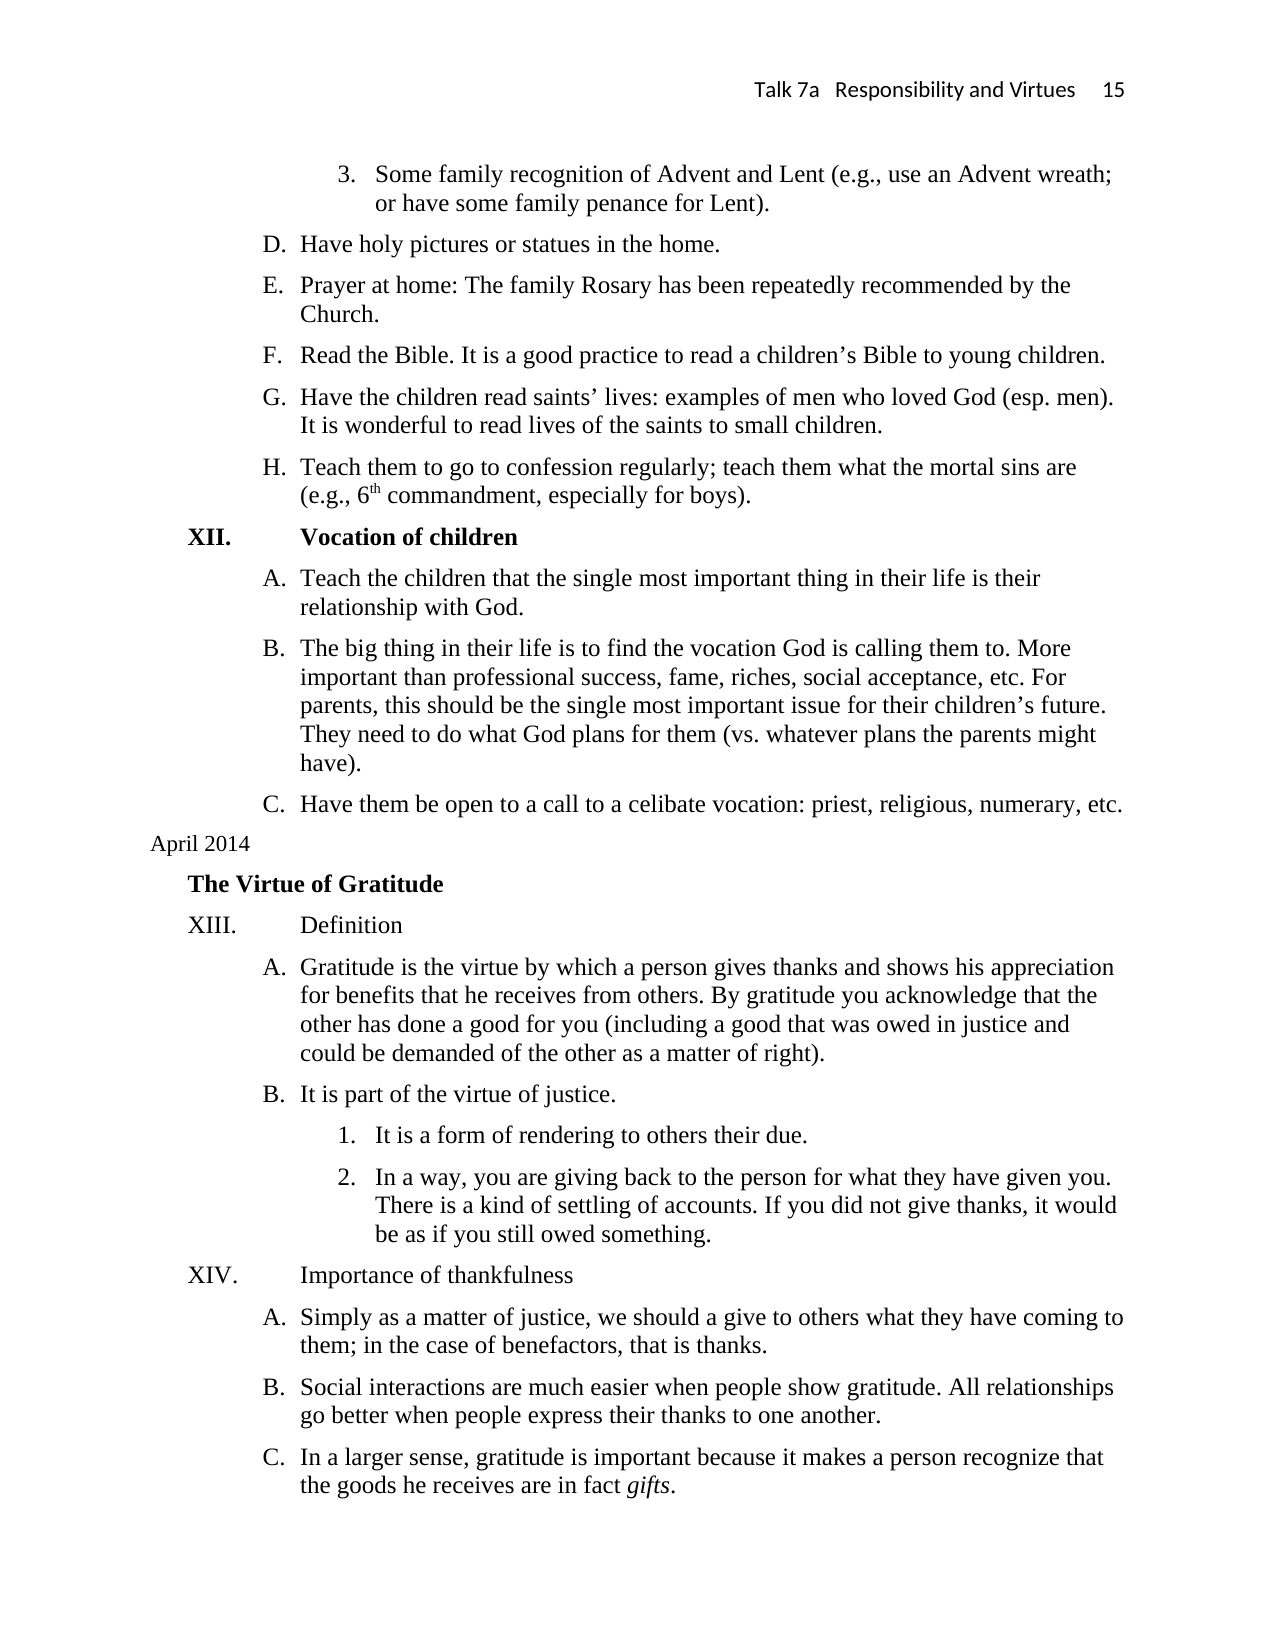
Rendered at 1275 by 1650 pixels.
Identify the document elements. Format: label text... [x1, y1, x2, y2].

list Have the children read saints’ lives: examples of men who loved God (esp. men). It is wonderful to read lives of the saints to small children. [262, 382, 1125, 439]
list Have them be open to a call to a celibate vocation: priest, religious, numerary, etc. [262, 789, 1125, 818]
list Teach the children that the single most important thing in their life is their relationship with God. [262, 563, 1125, 620]
list The big thing in their life is to find the vocation God is calling them to. More important than professional success, fame, riches, social acceptance, etc. For parents, this should be the single most important issue for their children’s future. They need to do what God plans for them (vs. whatever plans the parents might have). [262, 633, 1125, 777]
list Importance of thankfulness [187, 1260, 1125, 1289]
text April 2014 [150, 830, 1125, 857]
list Some family recognition of Advent and Lent (e.g., use an Advent wreath; or have some family penance for Lent). [356, 159, 1125, 217]
list Definition [187, 910, 1125, 939]
list Simply as a matter of justice, we should a give to others what they have coming to them; in the case of benefactors, that is thanks. [262, 1302, 1125, 1359]
list Prayer at home: The family Rosary has been repeatedly recommended by the Church. [262, 270, 1125, 328]
list It is a form of rendering to others their due. [356, 1120, 1125, 1149]
list Gratitude is the virtue by which a person gives thanks and shows his appreciation for benefits that he receives from others. By gratitude you acknowledge that the other has done a good for you (including a good that was owed in justice and could be demanded of the other as a matter of right). [262, 952, 1125, 1067]
list In a way, you are giving back to the person for what they have given you. There is a kind of settling of accounts. If you did not give thanks, it would be as if you still owed something. [356, 1162, 1125, 1248]
list Teach them to go to confession regularly; teach them what the mortal sins are (e.g., 6th commandment, especially for boys). [262, 452, 1125, 509]
list Read the Bible. It is a good practice to read a children’s Bible to young children. [262, 340, 1125, 369]
list Have holy pictures or statues in the home. [262, 229, 1125, 258]
list It is part of the virtue of justice. [262, 1079, 1125, 1108]
list Vocation of children [187, 522, 1125, 550]
list The Virtue of Gratitude [187, 869, 1125, 898]
list Social interactions are much easier when people show gratitude. All relationships go better when people express their thanks to one another. [262, 1372, 1125, 1429]
list In a larger sense, gratitude is important because it makes a person recognize that the goods he receives are in fact gifts. [262, 1442, 1125, 1499]
